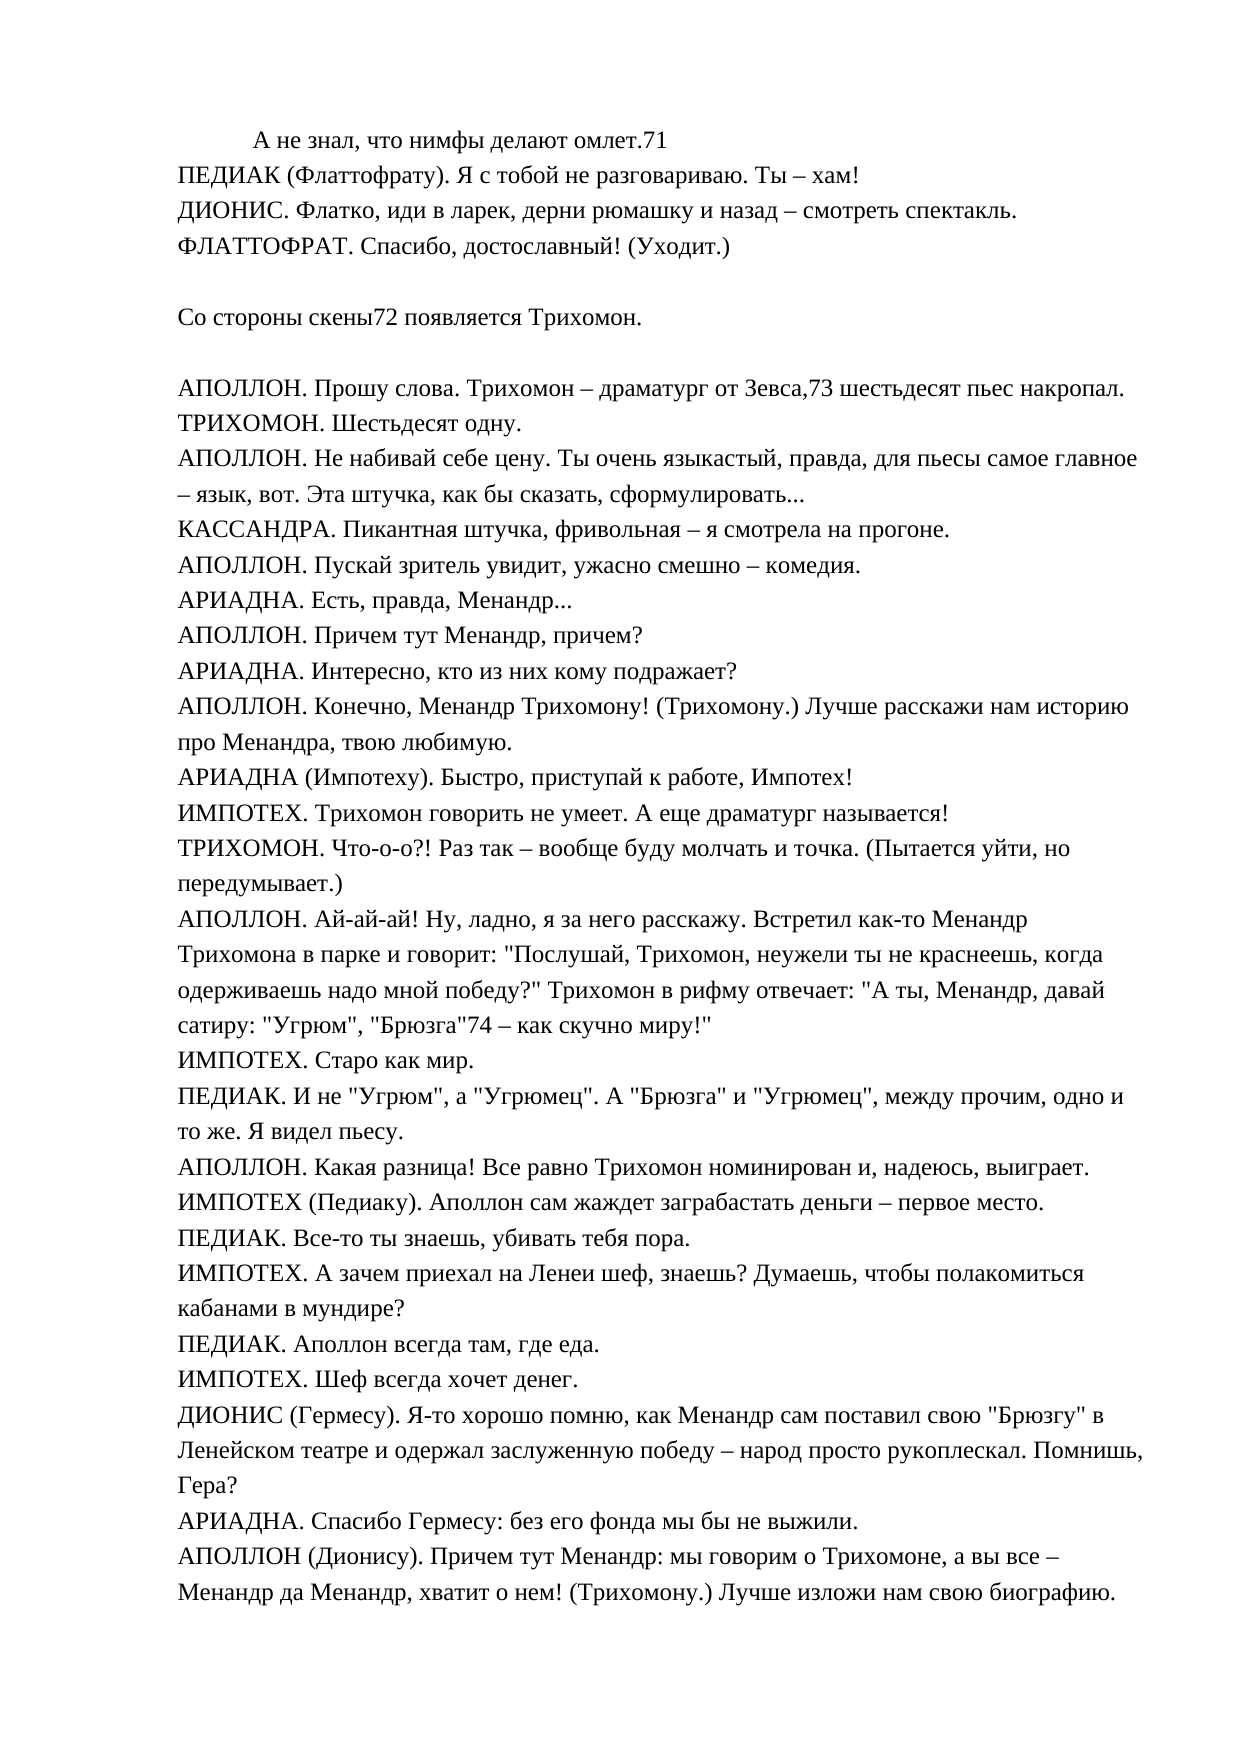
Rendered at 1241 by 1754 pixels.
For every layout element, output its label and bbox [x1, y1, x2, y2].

text [177, 118, 1152, 1606]
